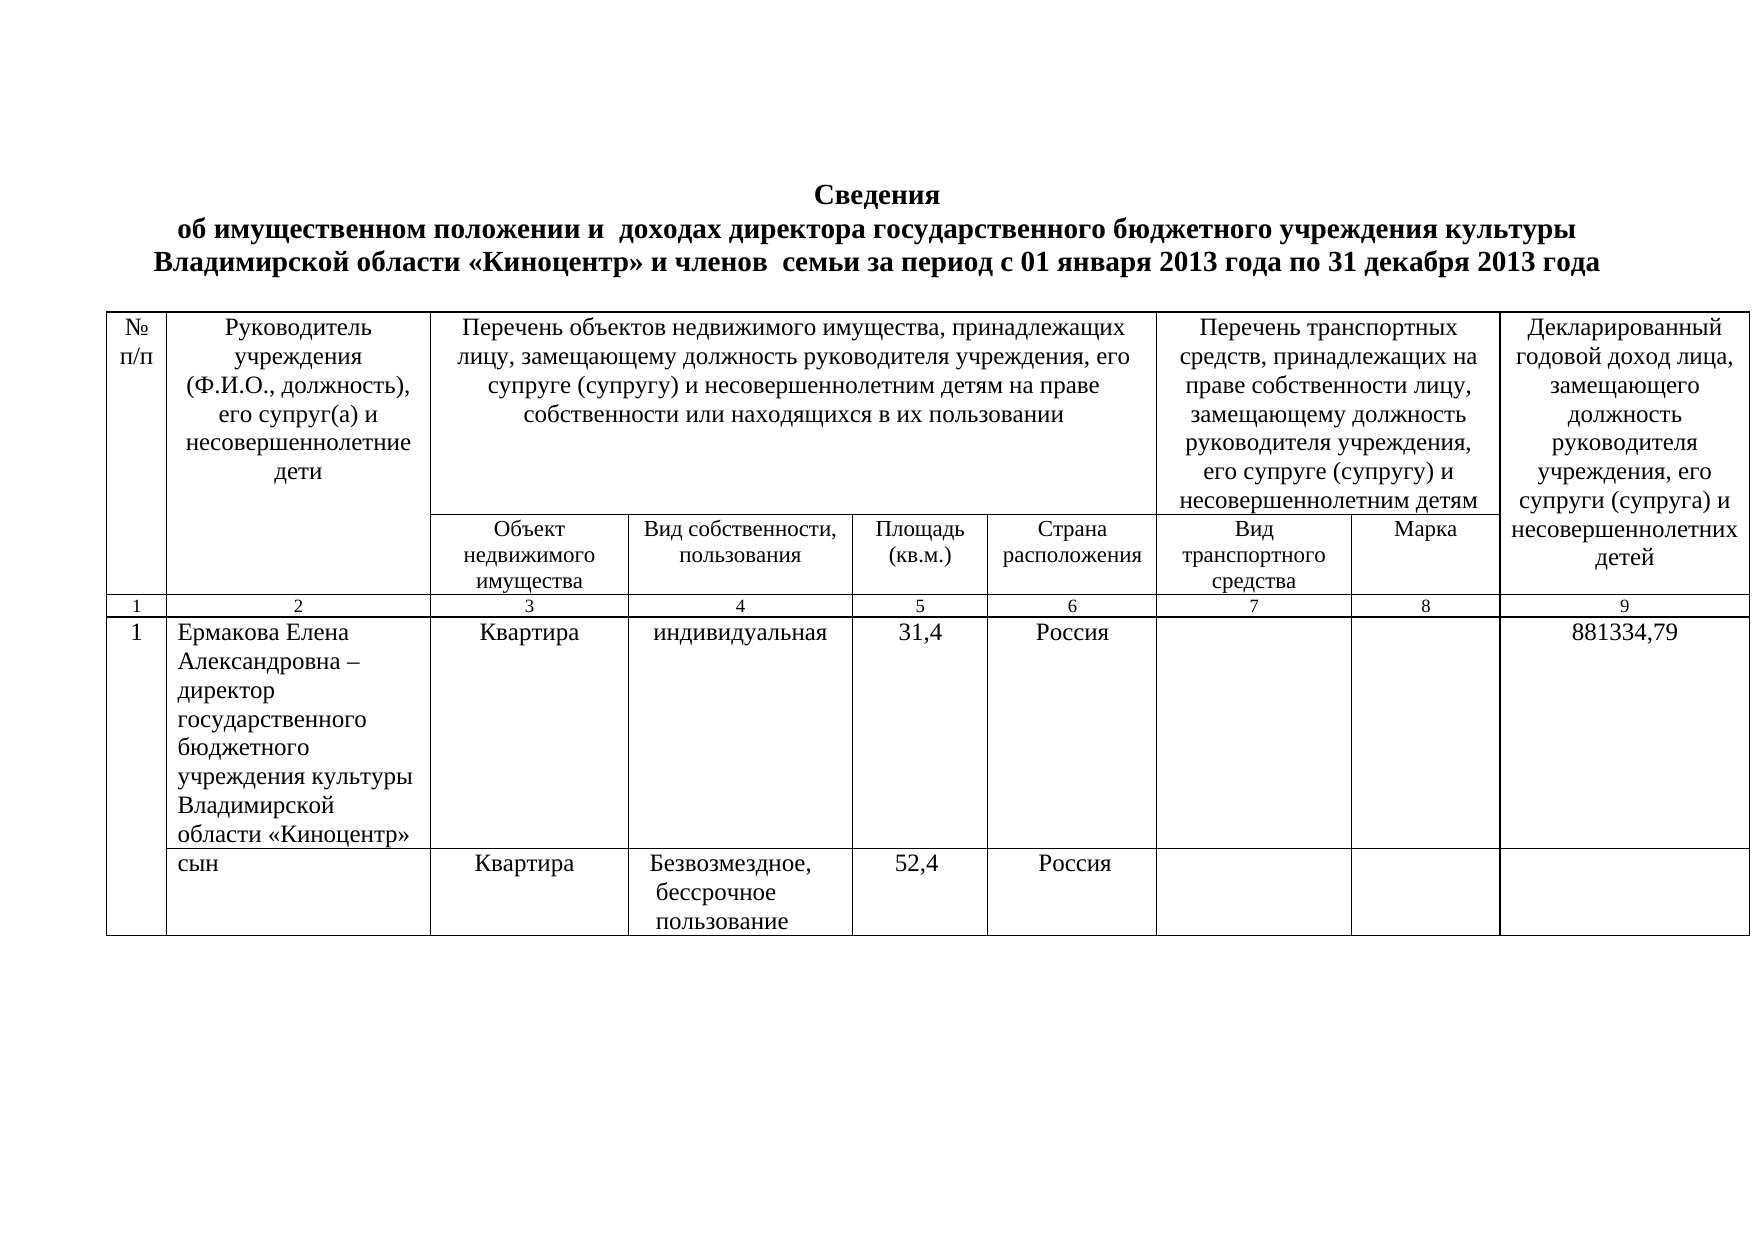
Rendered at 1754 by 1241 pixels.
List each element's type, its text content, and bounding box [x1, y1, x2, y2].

table_cell 31,4 [853, 618, 987, 847]
table_cell Объект недвижимого имущества [431, 515, 628, 594]
table_cell [1157, 618, 1351, 847]
table_cell Марка [1352, 515, 1499, 594]
table_cell 1 [107, 618, 166, 935]
table_cell 2 [167, 595, 430, 616]
table_cell 1 [107, 595, 166, 616]
table_header Декларированный годовой доход лица, замещающего должность руководителя учреждения, его супруги (супруга) и несовершеннолетних детей [1501, 313, 1749, 594]
table_header Руководитель учреждения (Ф.И.О., должность), его супруг(а) и несовершеннолетние дети [167, 313, 430, 594]
table_cell Страна расположения [988, 515, 1156, 594]
table_cell Квартира [431, 618, 628, 847]
table_cell Ермакова Елена Александровна – директор государственного бюджетного учреждения культуры Владимирской области «Киноцентр» [167, 618, 430, 847]
table_cell Площадь (кв.м.) [853, 515, 987, 594]
text Сведения [118, 177, 1636, 211]
table_header № п/п [107, 313, 166, 594]
table_header Перечень объектов недвижимого имущества, принадлежащих лицу, замещающему должность руководителя учреждения, его супруге (супругу) и несовершеннолетним детям на праве собственности или находящихся в их пользовании [431, 313, 1156, 514]
table_cell [1501, 849, 1749, 935]
table_cell Вид транспортного средства [1157, 515, 1351, 594]
text об имущественном положении и доходах директора государственного бюджетного учреждения культуры Владимирской области «Киноцентр» и членов семьи за период с 01 января 2013 года по 31 декабря 2013 года [118, 211, 1636, 278]
table_cell 9 [1501, 595, 1749, 616]
table_cell 4 [629, 595, 852, 616]
table_cell Россия [988, 849, 1156, 935]
table_cell 881334,79 [1501, 618, 1749, 847]
table_cell 5 [853, 595, 987, 616]
table_cell индивидуальная [629, 618, 852, 847]
table_cell 52,4 [853, 849, 987, 935]
table_cell сын [167, 849, 430, 935]
table_cell 6 [988, 595, 1156, 616]
table_cell [1352, 849, 1499, 935]
table_cell Квартира [431, 849, 628, 935]
table_cell Россия [988, 618, 1156, 847]
table_cell [1352, 618, 1499, 847]
table_cell 8 [1352, 595, 1499, 616]
table_cell [1157, 849, 1351, 935]
table_cell 3 [431, 595, 628, 616]
table_header Перечень транспортных средств, принадлежащих на праве собственности лицу, замещающему должность руководителя учреждения, его супруге (супругу) и несовершеннолетним детям [1157, 313, 1499, 514]
table_cell Вид собственности, пользования [629, 515, 852, 594]
table_cell 7 [1157, 595, 1351, 616]
table_cell Безвозмездное, бессрочное пользование [629, 849, 852, 935]
